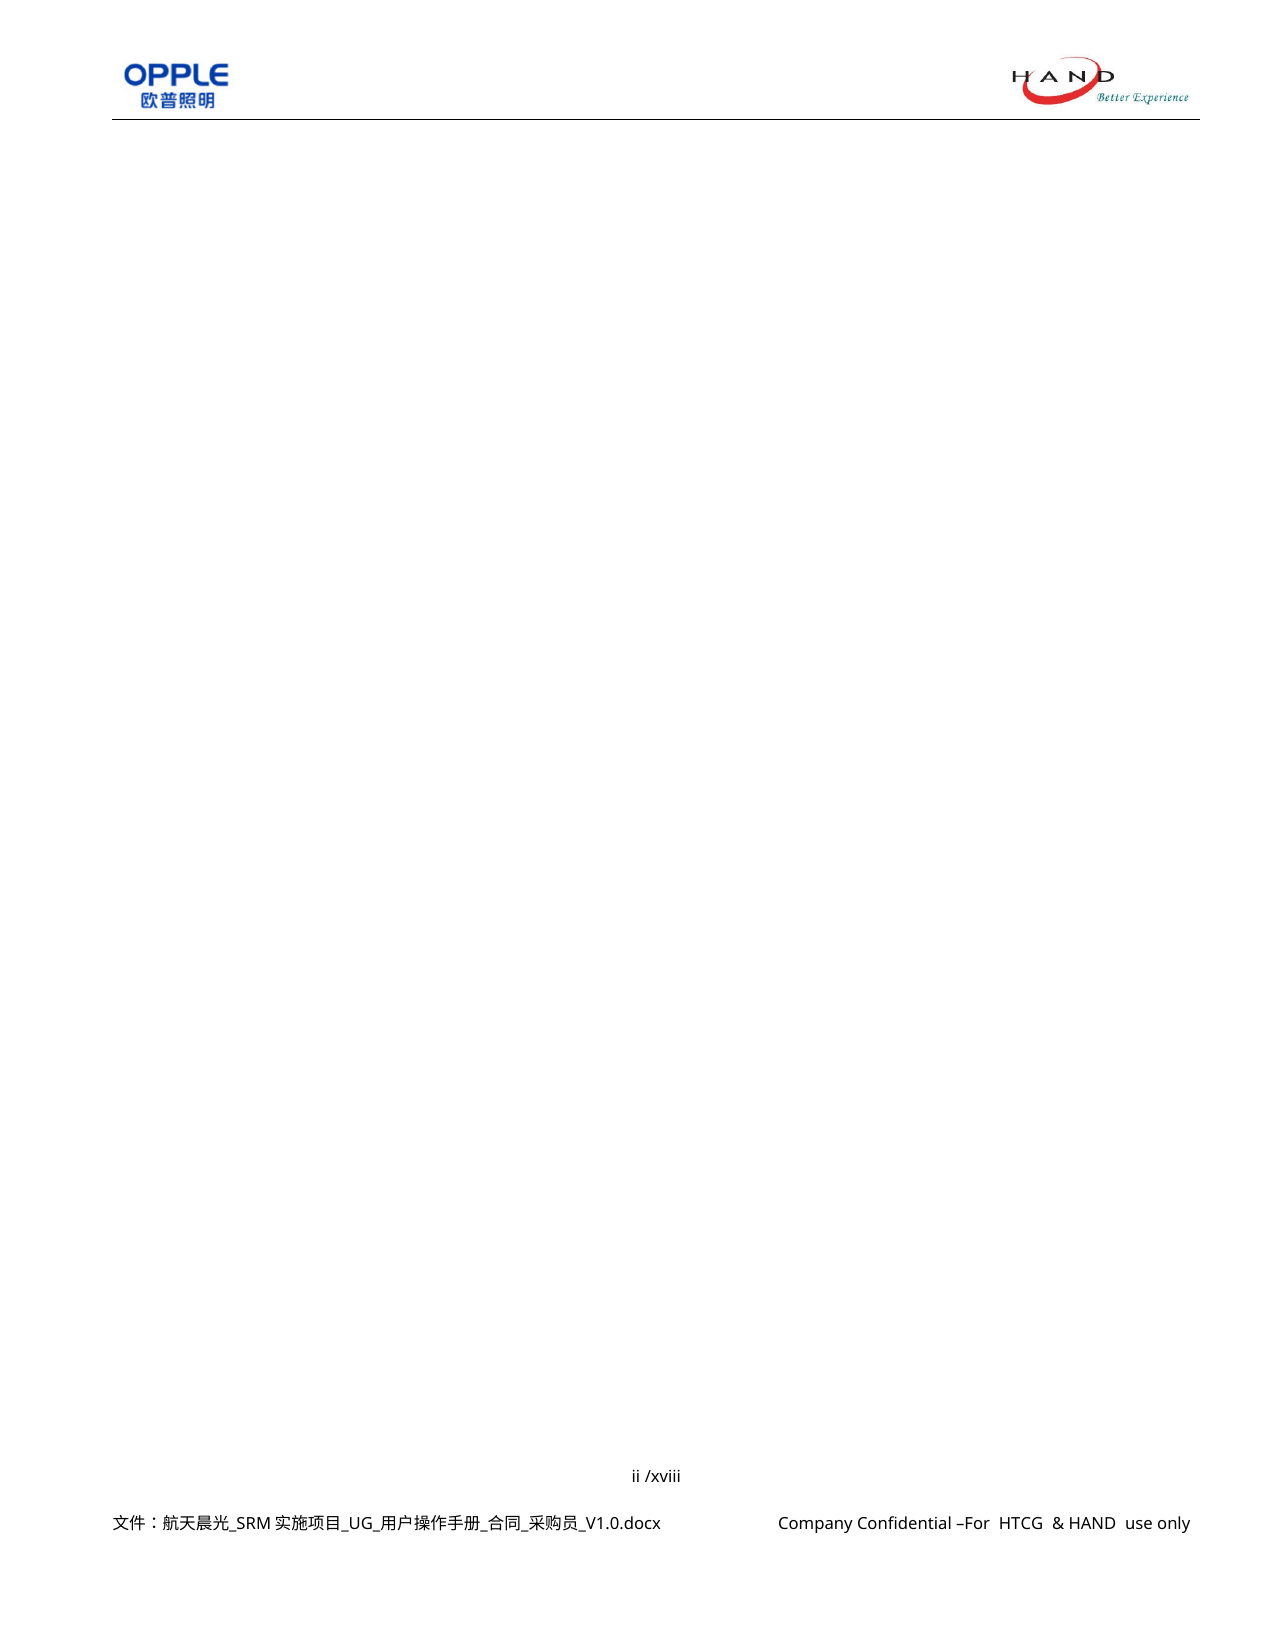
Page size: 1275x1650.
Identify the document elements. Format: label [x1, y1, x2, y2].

picture [1000, 45, 1200, 117]
picture [112, 51, 239, 117]
